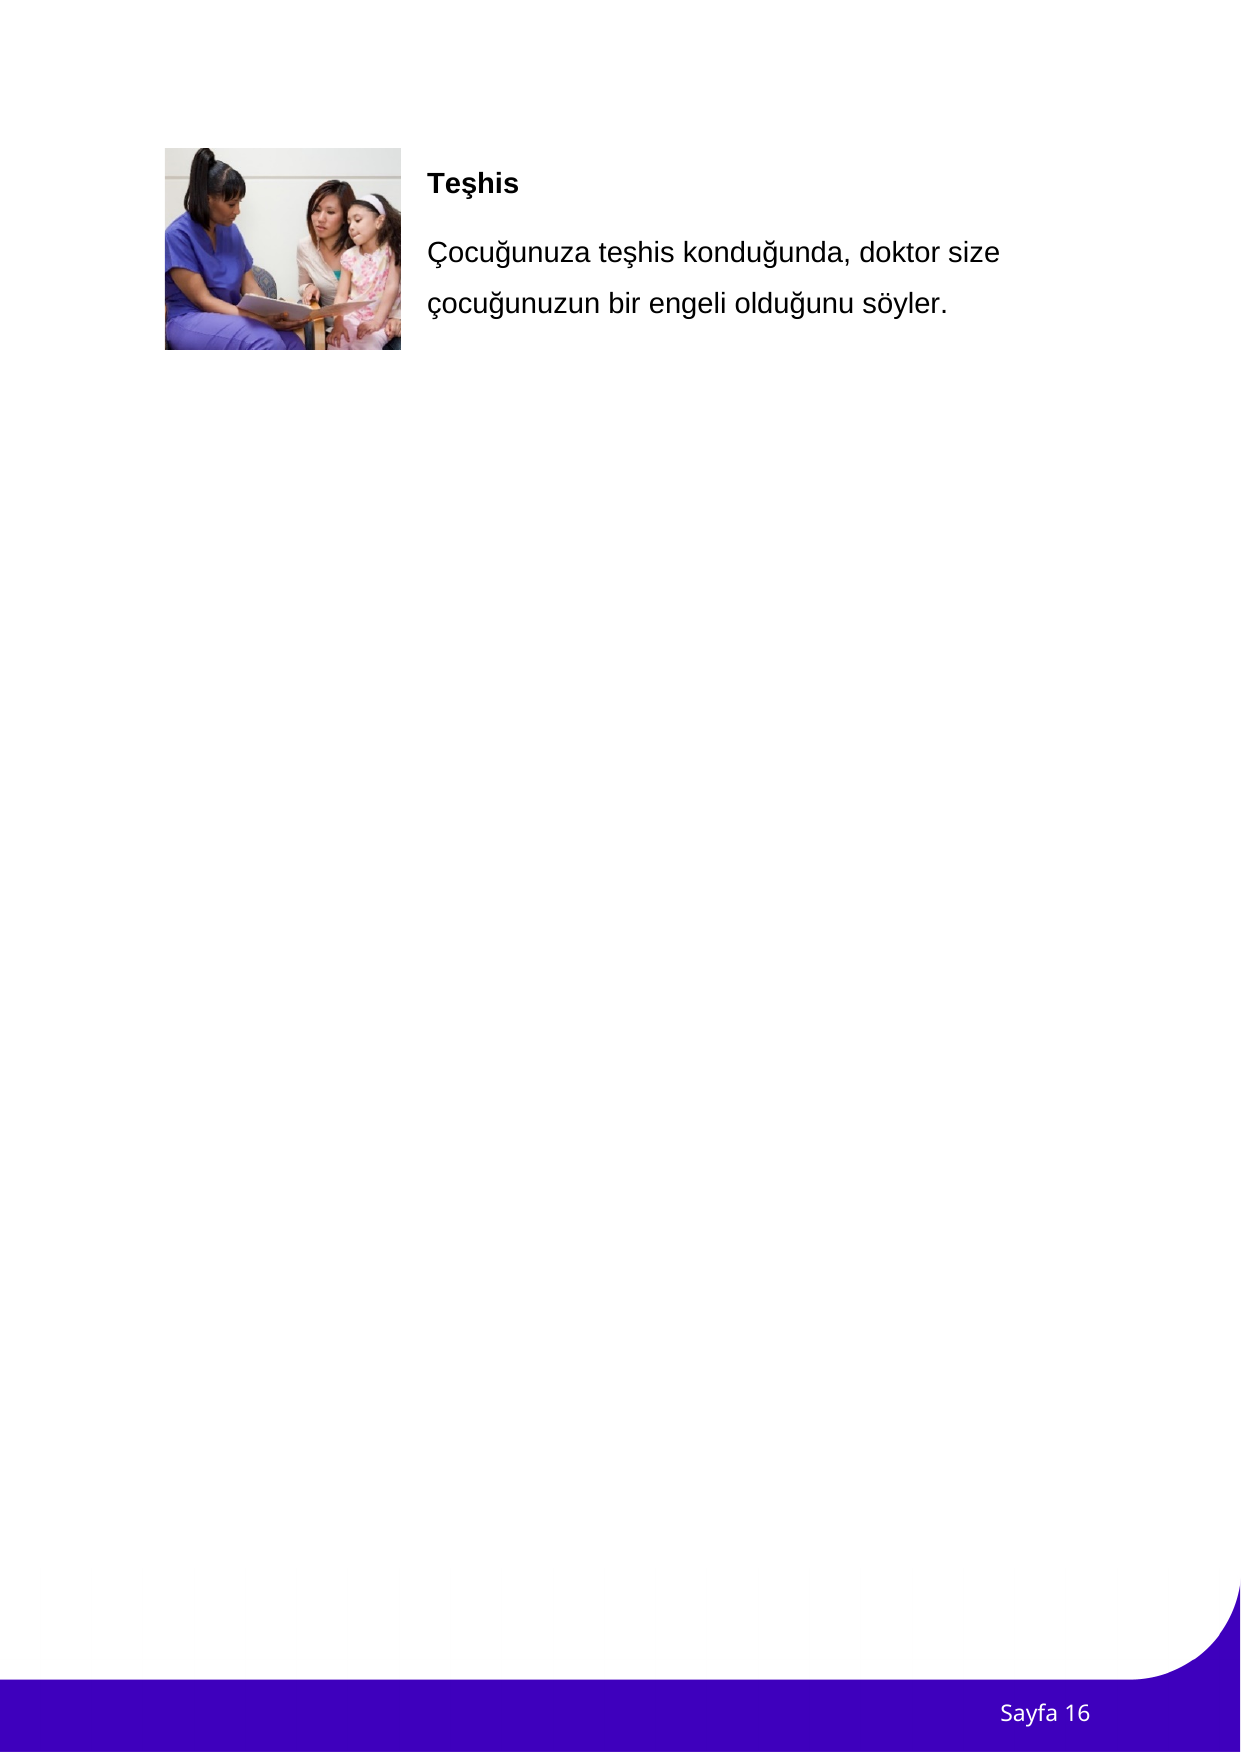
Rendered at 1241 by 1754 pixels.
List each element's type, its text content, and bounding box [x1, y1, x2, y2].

picture [164, 148, 401, 350]
picture [0, 1568, 1241, 1752]
table_cell Teşhis Çocuğunuza teşhis konduğunda, doktor size çocuğunuzun bir engeli olduğunu söyler. [416, 89, 1101, 413]
table_cell [150, 89, 416, 413]
